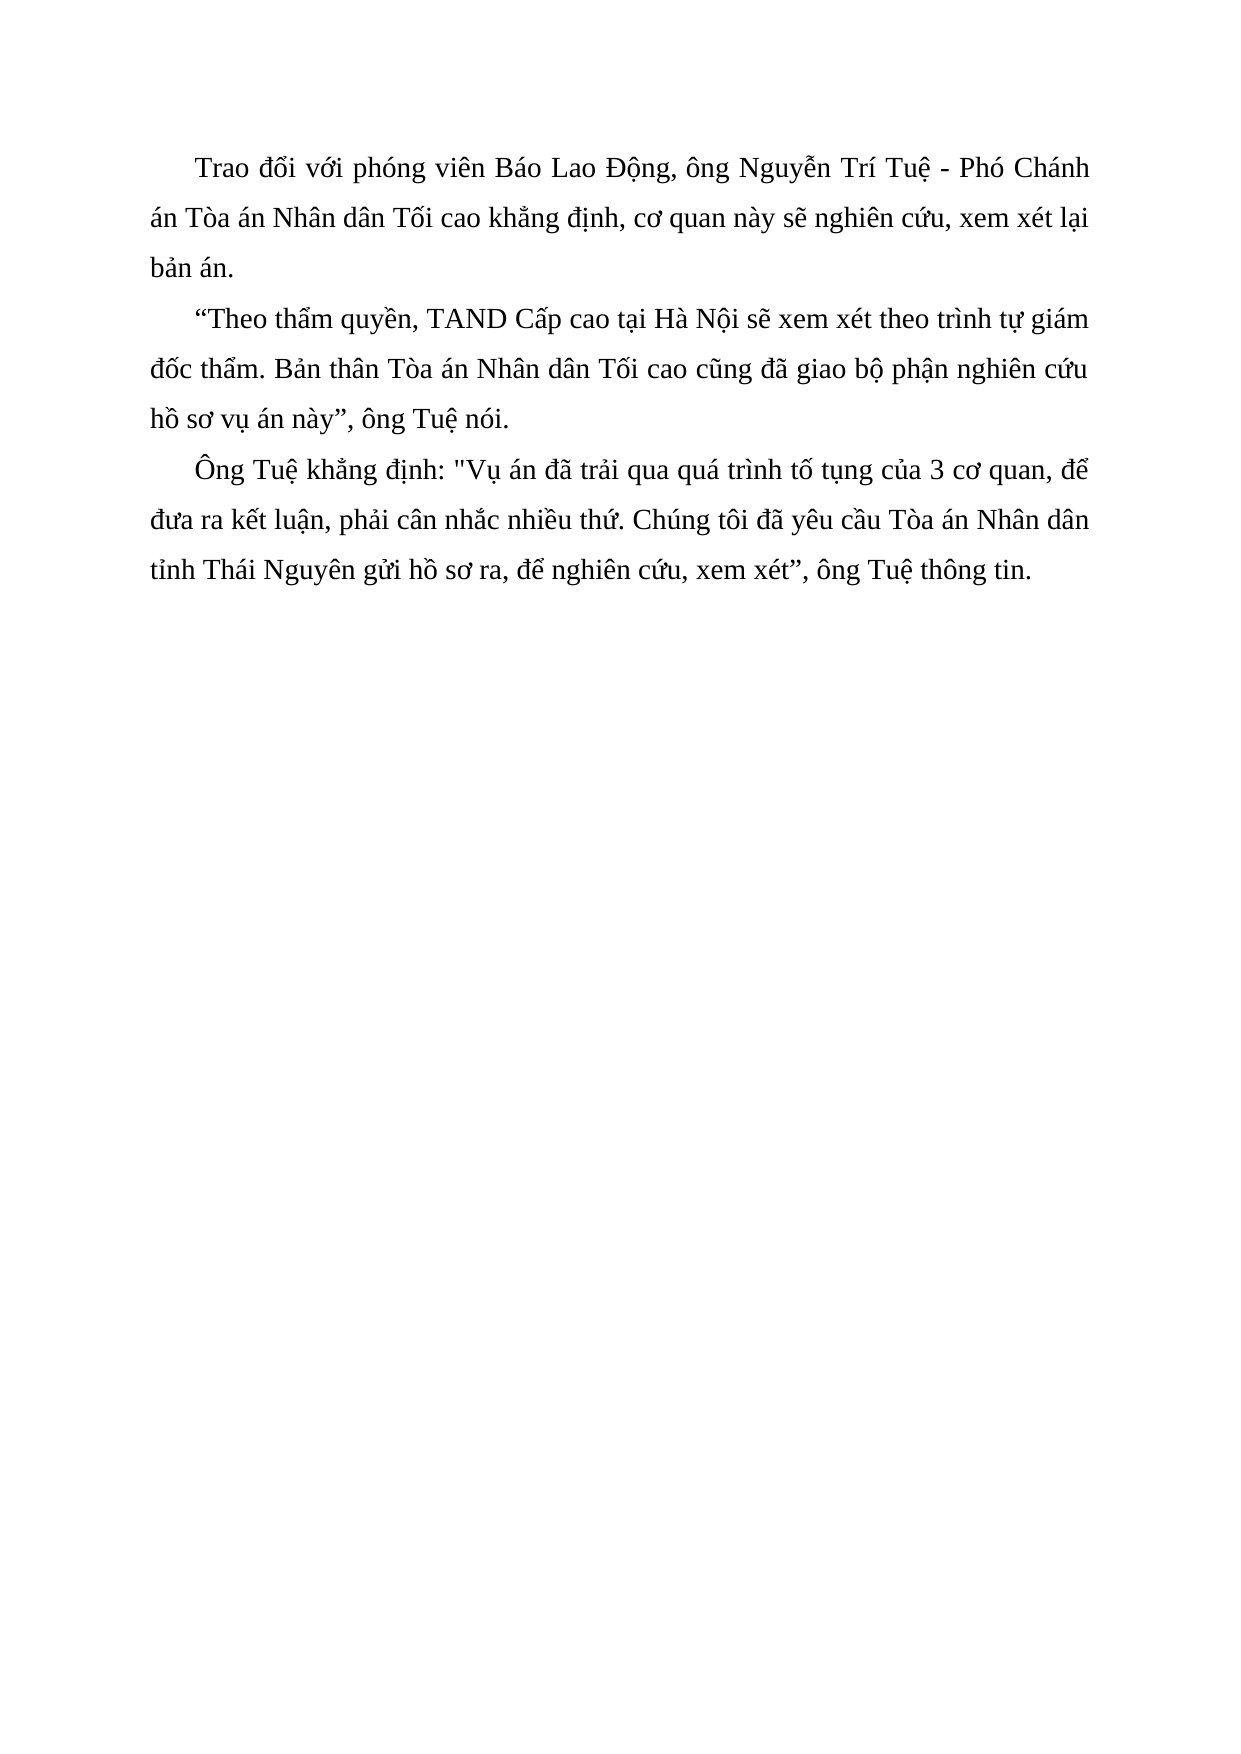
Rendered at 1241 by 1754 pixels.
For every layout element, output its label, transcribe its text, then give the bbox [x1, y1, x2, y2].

text Ông Tuệ khẳng định: "Vụ án đã trải qua quá trình tố tụng của 3 cơ quan, để đưa ra kết luận, phải cân nhắc nhiều thứ. Chúng tôi đã yêu cầu Tòa án Nhân dân tỉnh Thái Nguyên gửi hồ sơ ra, để nghiên cứu, xem xét”, ông Tuệ thông tin. [150, 452, 1090, 586]
text “Theo thẩm quyền, TAND Cấp cao tại Hà Nội sẽ xem xét theo trình tự giám đốc thẩm. Bản thân Tòa án Nhân dân Tối cao cũng đã giao bộ phận nghiên cứu hồ sơ vụ án này”, ông Tuệ nói. [150, 301, 1090, 435]
text Trao đổi với phóng viên Báo Lao Động, ông Nguyễn Trí Tuệ - Phó Chánh án Tòa án Nhân dân Tối cao khẳng định, cơ quan này sẽ nghiên cứu, xem xét lại bản án. [150, 150, 1090, 284]
